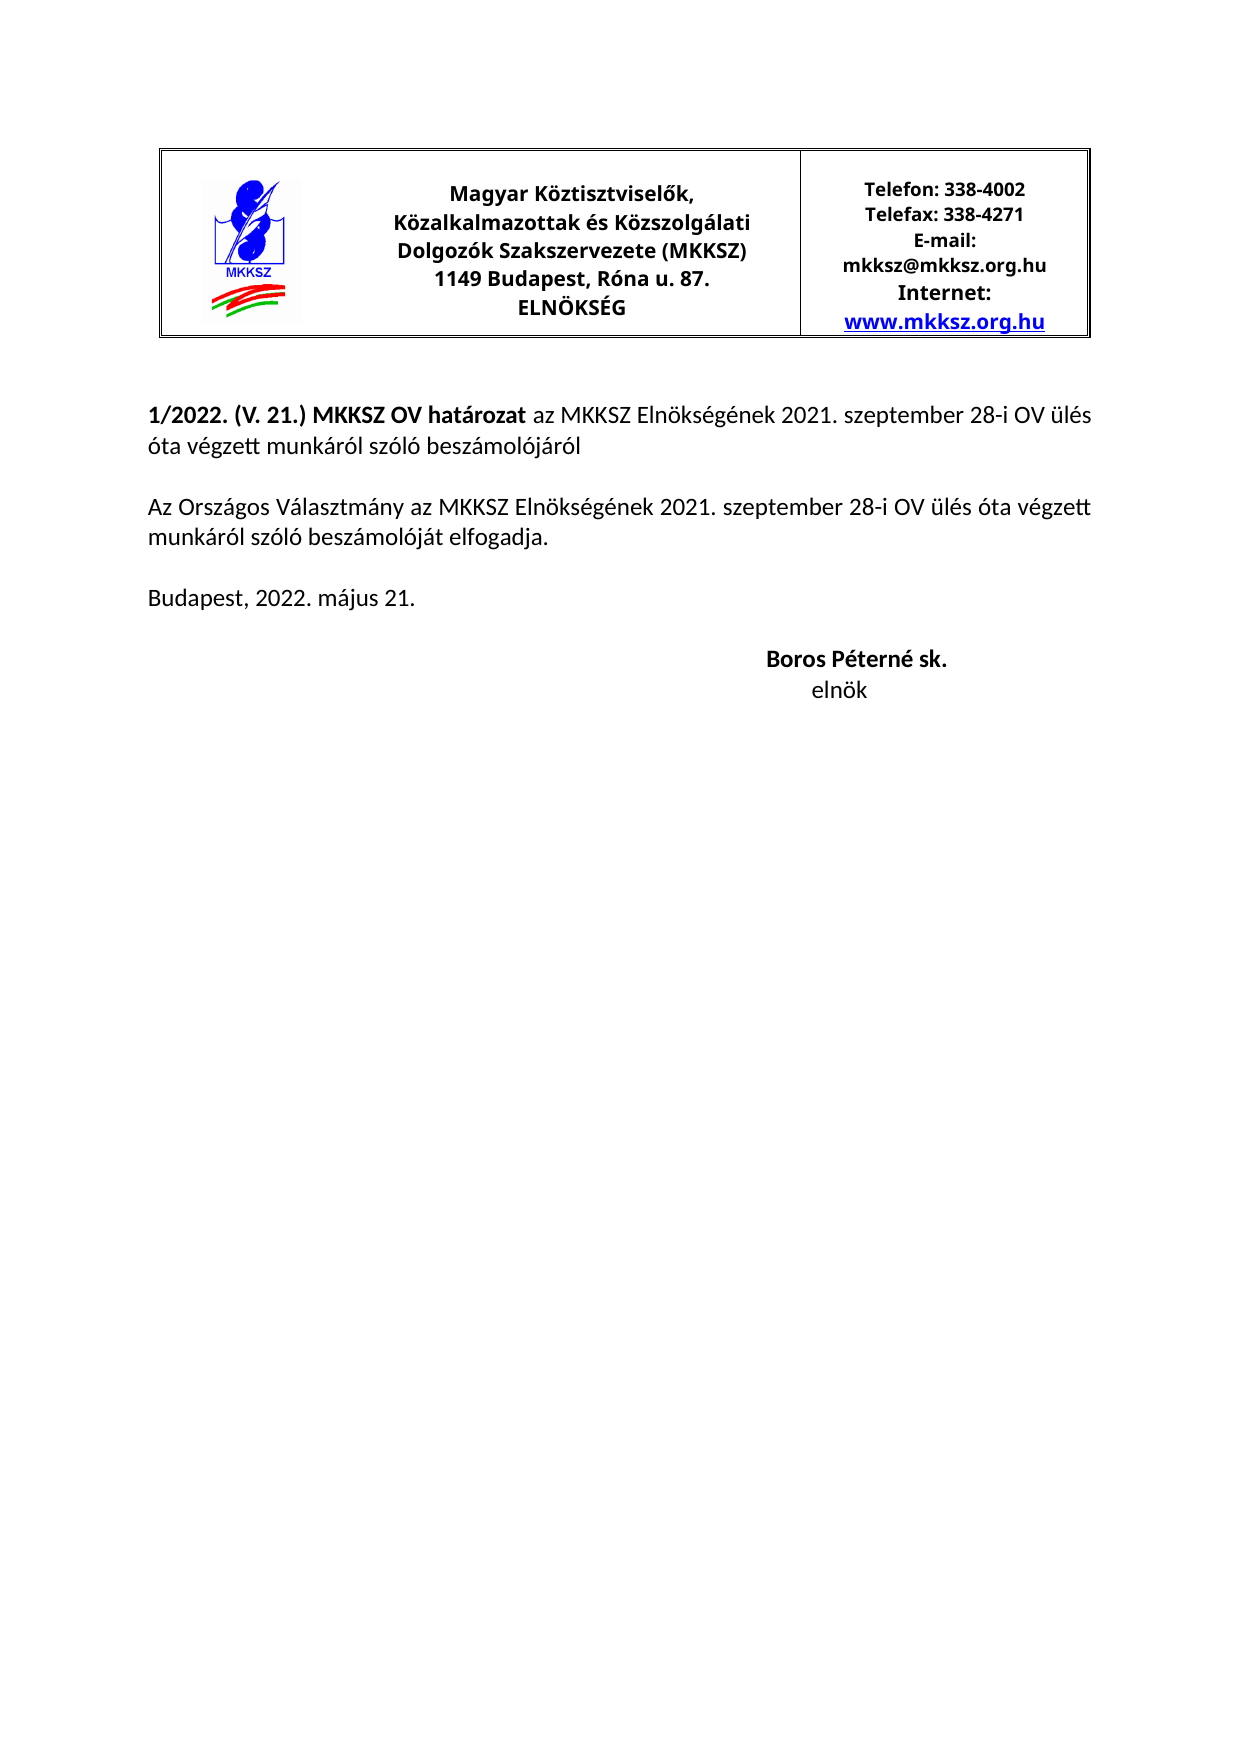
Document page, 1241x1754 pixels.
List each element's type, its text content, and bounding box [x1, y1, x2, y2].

text Boros Péterné sk. [148, 643, 1093, 674]
text Az Országos Választmány az MKKSZ Elnökségének 2021. szeptember 28-i OV ülés óta végzett munkáról szóló beszámolóját elfogadja. [148, 491, 1093, 552]
text 1/2022. (V. 21.) MKKSZ OV határozat az MKKSZ Elnökségének 2021. szeptember 28-i OV ülés óta végzett munkáról szóló beszámolójáról [148, 399, 1093, 460]
text Budapest, 2022. május 21. [148, 582, 1093, 613]
table_header [162, 151, 343, 335]
table_header Magyar Köztisztviselők, Közalkalmazottak és Közszolgálati Dolgozók Szakszervezete (MKKSZ) 1149 Budapest, Róna u. 87. ELNÖKSÉG [343, 151, 800, 335]
text elnök [738, 674, 1093, 704]
table_header Telefon: 338-4002 Telefax: 338-4271 E-mail: mkksz@mkksz.org.hu Internet: www.mkksz.org.hu [801, 151, 1087, 335]
